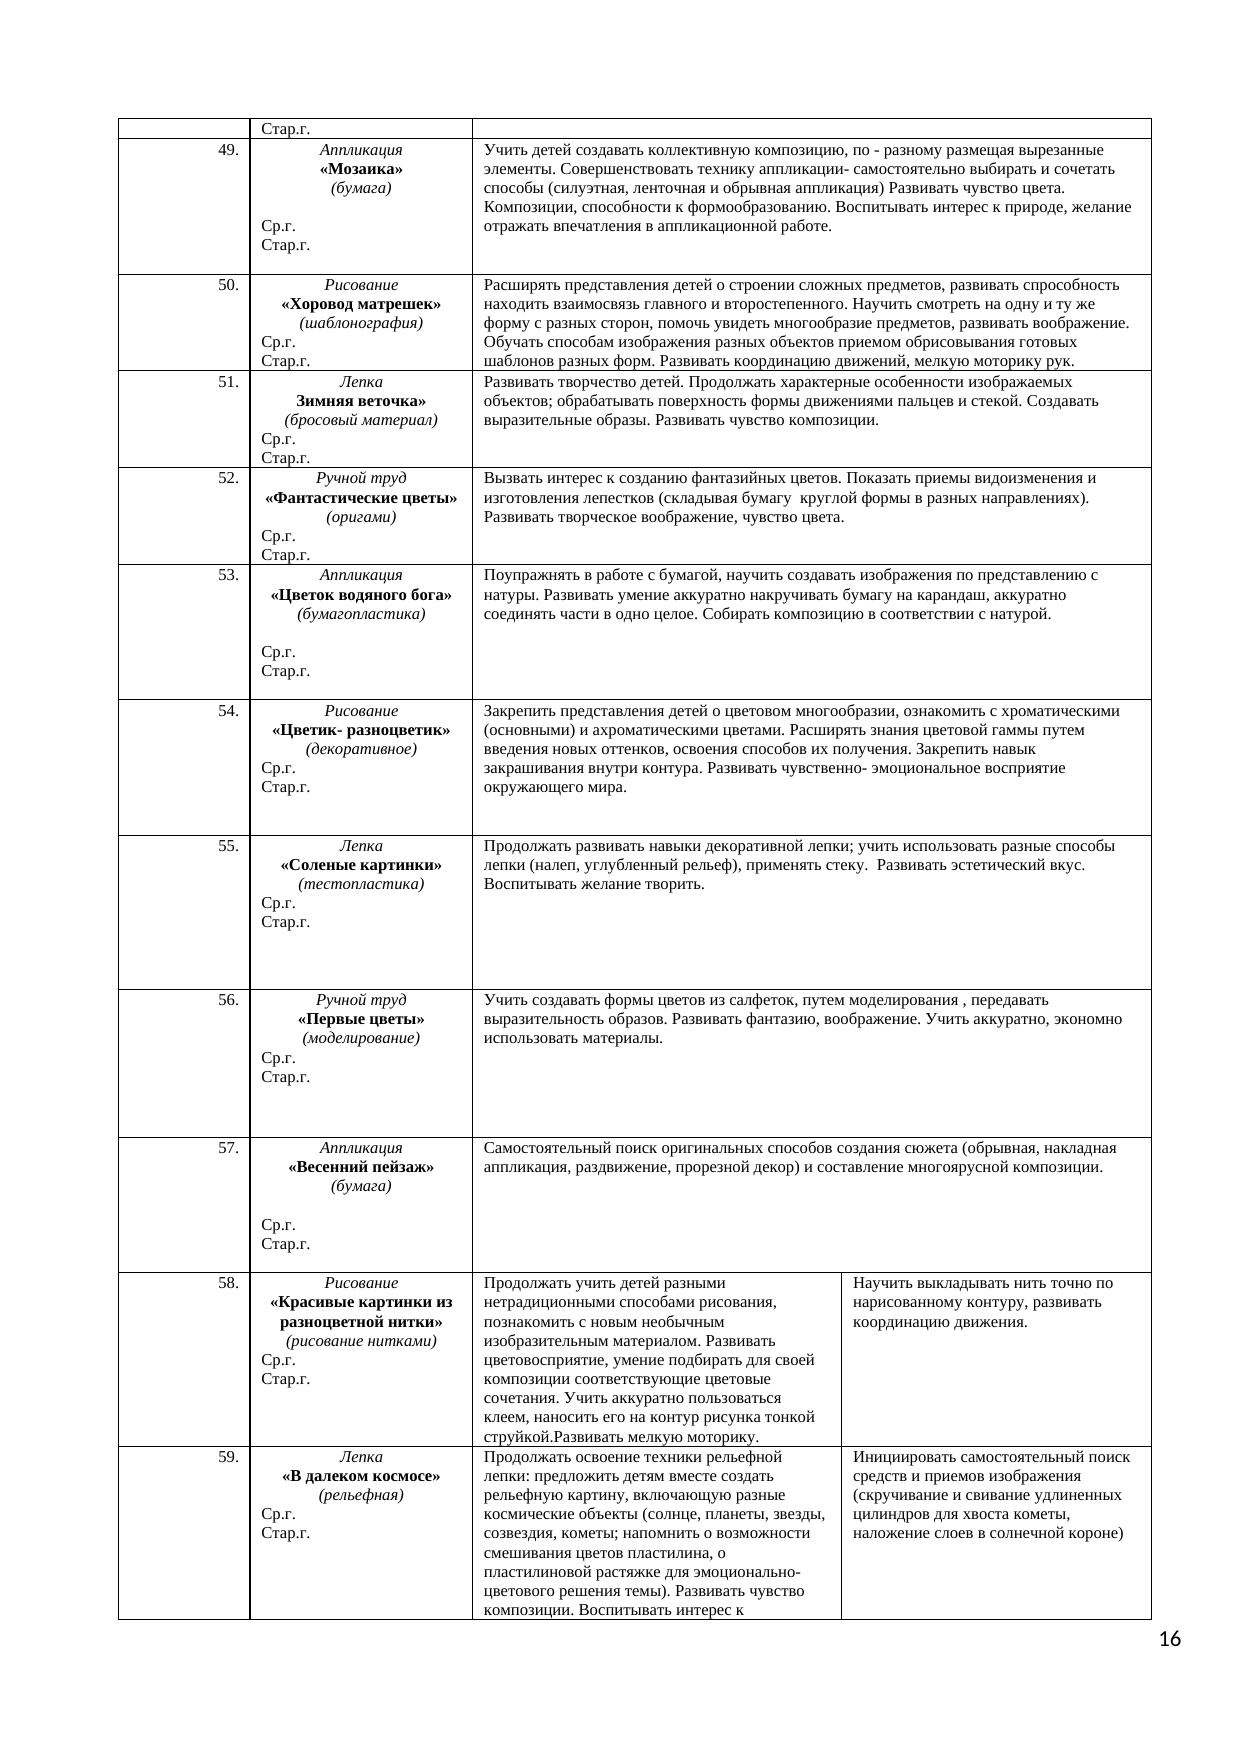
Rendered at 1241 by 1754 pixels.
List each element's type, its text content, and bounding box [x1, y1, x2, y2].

table_cell Аппликация «Весенний пейзаж» (бумага) Ср.г. Стар.г. [251, 1138, 472, 1272]
table_cell Ручной труд «Первые цветы» (моделирование) Ср.г. Стар.г. [251, 990, 472, 1137]
table_cell [119, 371, 249, 467]
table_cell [251, 1447, 472, 1619]
table_cell [119, 990, 249, 1137]
table_cell Продолжать учить детей разными нетрадиционными способами рисования, познакомить с новым необычным изобразительным материалом. Развивать цветовосприятие, умение подбирать для своей композиции соответствующие цветовые сочетания. Учить аккуратно пользоваться клеем, наносить его на контур рисунка тонкой струйкой.Развивать мелкую моторику. [473, 1273, 841, 1446]
table_cell [119, 1447, 249, 1619]
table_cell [473, 119, 1151, 138]
table_cell Учить детей создавать коллективную композицию, по - разному размещая вырезанные элементы. Совершенствовать технику аппликации- самостоятельно выбирать и сочетать способы (силуэтная, ленточная и обрывная аппликация) Развивать чувство цвета. Композиции, способности к формообразованию. Воспитывать интерес к природе, желание отражать впечатления в аппликационной работе. [473, 139, 1151, 273]
table_cell [119, 700, 249, 834]
table_cell [119, 275, 249, 370]
table_cell [119, 565, 249, 699]
table_cell [119, 1273, 249, 1446]
table_cell Рисование «Хоровод матрешек» (шаблонография) Ср.г. Стар.г. [251, 275, 472, 370]
table_cell Рисование «Красивые картинки из разноцветной нитки» (рисование нитками) Ср.г. Стар.г. [251, 1273, 472, 1446]
table_cell Учить создавать формы цветов из салфеток, путем моделирования , передавать выразительность образов. Развивать фантазию, воображение. Учить аккуратно, экономно использовать материалы. [473, 990, 1151, 1137]
table_cell Рисование «Цветик- разноцветик» (декоративное) Ср.г. Стар.г. [251, 700, 472, 834]
table_cell [119, 836, 249, 989]
table_cell Расширять представления детей о строении сложных предметов, развивать спрособность находить взаимосвязь главного и второстепенного. Научить смотреть на одну и ту же форму с разных сторон, помочь увидеть многообразие предметов, развивать воображение. Обучать способам изображения разных объектов приемом обрисовывания готовых шаблонов разных форм. Развивать координацию движений, мелкую моторику рук. [473, 275, 1151, 370]
table_cell Аппликация «Мозаика» (бумага) Ср.г. Стар.г. [251, 139, 472, 273]
table_cell Лепка Зимняя веточка» (бросовый материал) Ср.г. Стар.г. [251, 371, 472, 467]
table_cell Ручной труд «Фантастические цветы» (оригами) Ср.г. Стар.г. [251, 468, 472, 564]
table_cell [119, 468, 249, 564]
table_cell Закрепить представления детей о цветовом многообразии, ознакомить с хроматическими (основными) и ахроматическими цветами. Расширять знания цветовой гаммы путем введения новых оттенков, освоения способов их получения. Закрепить навык закрашивания внутри контура. Развивать чувственно- эмоциональное восприятие окружающего мира. [473, 700, 1151, 834]
table_cell Аппликация «Цветок водяного бога» (бумагопластика) Ср.г. Стар.г. [251, 565, 472, 699]
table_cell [251, 119, 472, 138]
table_cell Вызвать интерес к созданию фантазийных цветов. Показать приемы видоизменения и изготовления лепестков (складывая бумагу круглой формы в разных направлениях). Развивать творческое воображение, чувство цвета. [473, 468, 1151, 564]
table_cell Продолжать развивать навыки декоративной лепки; учить использовать разные способы лепки (налеп, углубленный рельеф), применять стеку. Развивать эстетический вкус. Воспитывать желание творить. [473, 836, 1151, 989]
table_cell Поупражнять в работе с бумагой, научить создавать изображения по представлению с натуры. Развивать умение аккуратно накручивать бумагу на карандаш, аккуратно соединять части в одно целое. Собирать композицию в соответствии с натурой. [473, 565, 1151, 699]
table_cell [119, 119, 249, 138]
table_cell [842, 1447, 1151, 1619]
table_cell [119, 1138, 249, 1272]
table_cell Лепка «Соленые картинки» (тестопластика) Ср.г. Стар.г. [251, 836, 472, 989]
table_cell Самостоятельный поиск оригинальных способов создания сюжета (обрывная, накладная аппликация, раздвижение, прорезной декор) и составление многоярусной композиции. [473, 1138, 1151, 1272]
table_cell Научить выкладывать нить точно по нарисованному контуру, развивать координацию движения. [842, 1273, 1151, 1446]
table_cell [119, 139, 249, 273]
